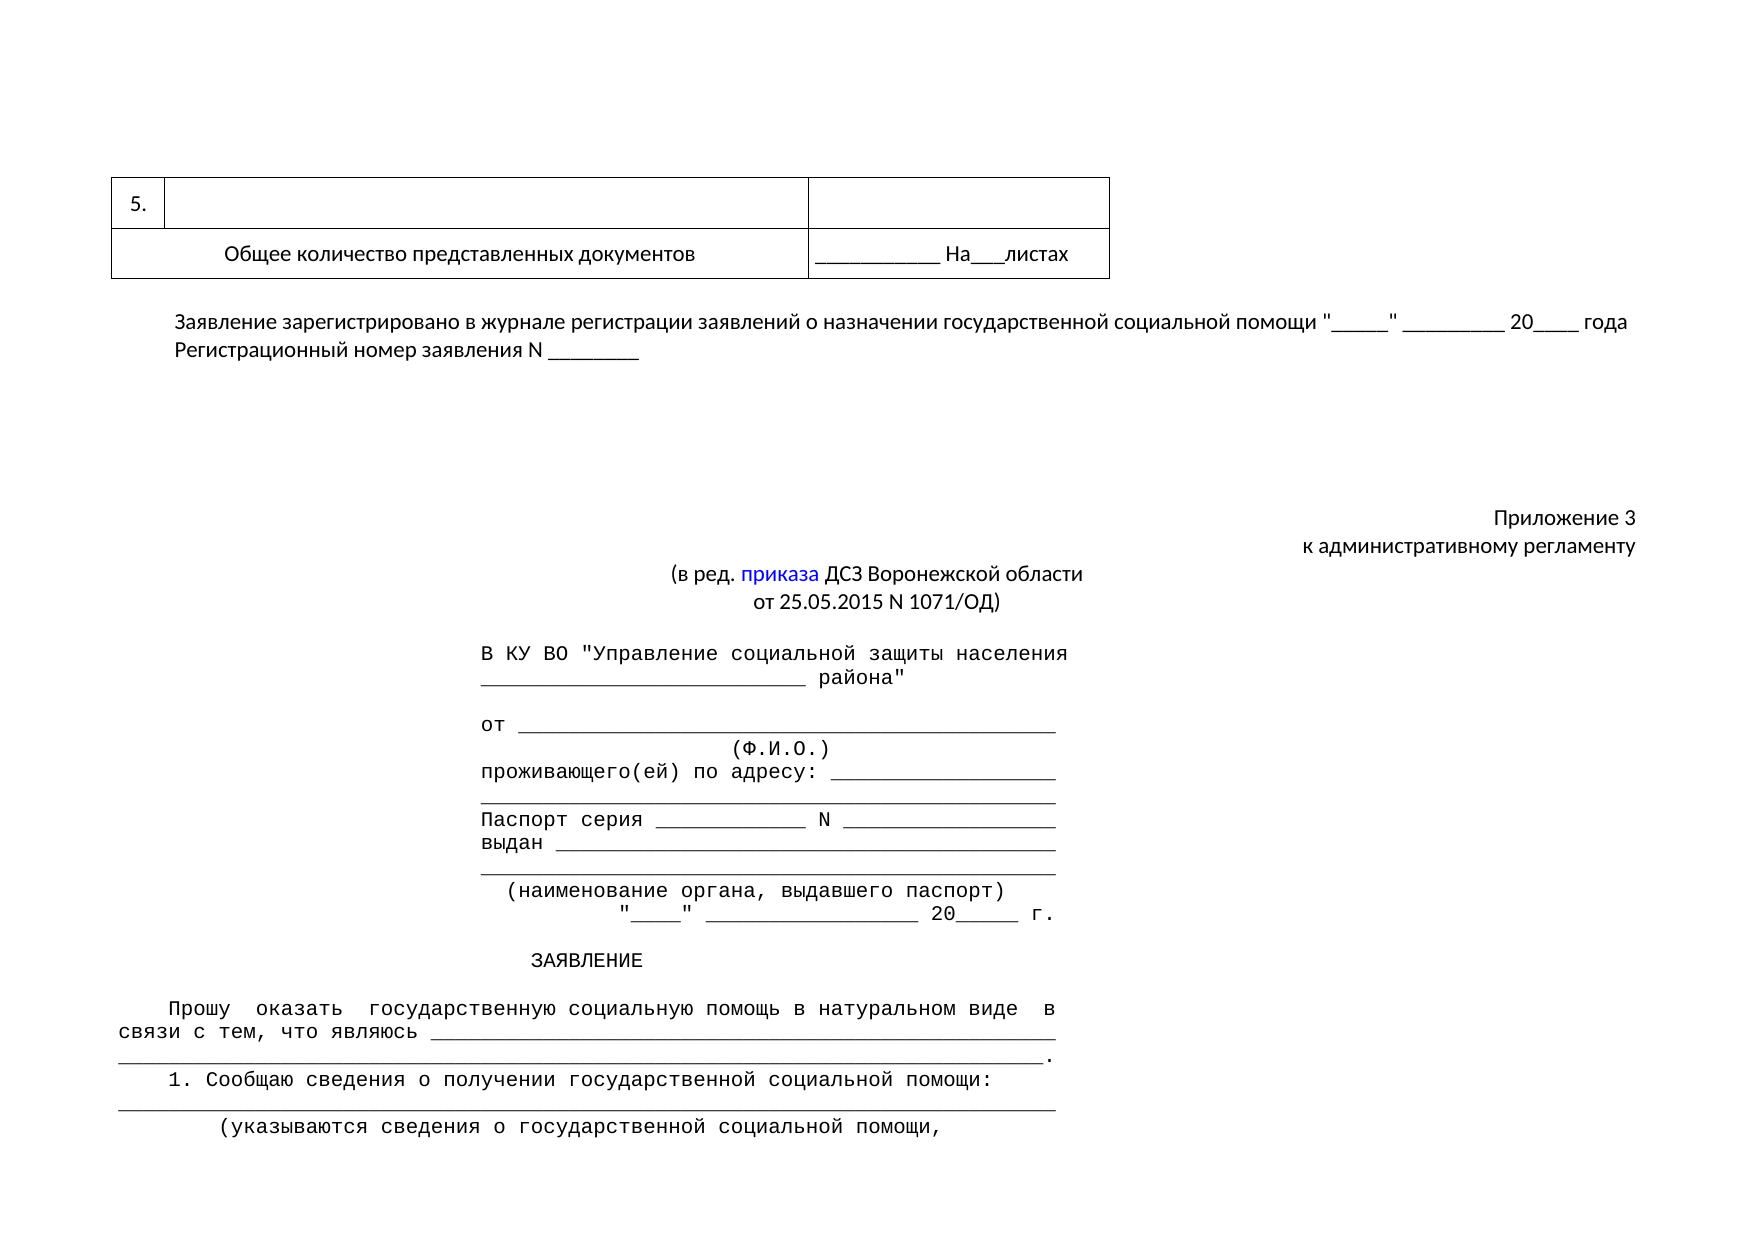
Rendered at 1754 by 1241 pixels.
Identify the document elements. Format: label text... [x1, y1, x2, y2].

text __________________________________________________________________________. [118, 1045, 1636, 1069]
text проживающего(ей) по адресу: __________________ [118, 761, 1636, 785]
text (указываются сведения о государственной социальной помощи, [118, 1116, 1636, 1140]
text ______________________________________________ [118, 785, 1636, 809]
text В КУ ВО "Управление социальной защиты населения [118, 643, 1636, 667]
table_cell [165, 178, 808, 227]
text "____" _________________ 20_____ г. [118, 903, 1636, 927]
text ЗАЯВЛЕНИЕ [118, 951, 1636, 974]
text Заявление зарегистрировано в журнале регистрации заявлений о назначении государственной социальной помощи "_____" _________ 20____ года [118, 307, 1636, 335]
text Приложение 3 [118, 503, 1636, 531]
text Регистрационный номер заявления N ________ [118, 335, 1636, 363]
text __________________________ района" [118, 667, 1636, 690]
text (наименование органа, выдавшего паспорт) [118, 879, 1636, 903]
text от ___________________________________________ [118, 714, 1636, 738]
table_cell Общее количество представленных документов [112, 229, 808, 278]
table_cell ___________ На___листах [809, 229, 1109, 278]
text ___________________________________________________________________________ [118, 1092, 1636, 1116]
text выдан ________________________________________ [118, 832, 1636, 856]
text (Ф.И.О.) [118, 738, 1636, 761]
table_cell 5. [112, 178, 164, 227]
text ______________________________________________ [118, 856, 1636, 879]
table_cell [809, 178, 1109, 227]
text (в ред. приказа ДСЗ Воронежской области [118, 559, 1636, 587]
text Прошу оказать государственную социальную помощь в натуральном виде в [118, 998, 1636, 1021]
text к административному регламенту [118, 531, 1636, 559]
text от 25.05.2015 N 1071/ОД) [118, 587, 1636, 615]
text Паспорт серия ____________ N _________________ [118, 809, 1636, 832]
text 1. Сообщаю сведения о получении государственной социальной помощи: [118, 1069, 1636, 1092]
text связи с тем, что являюсь __________________________________________________ [118, 1021, 1636, 1045]
